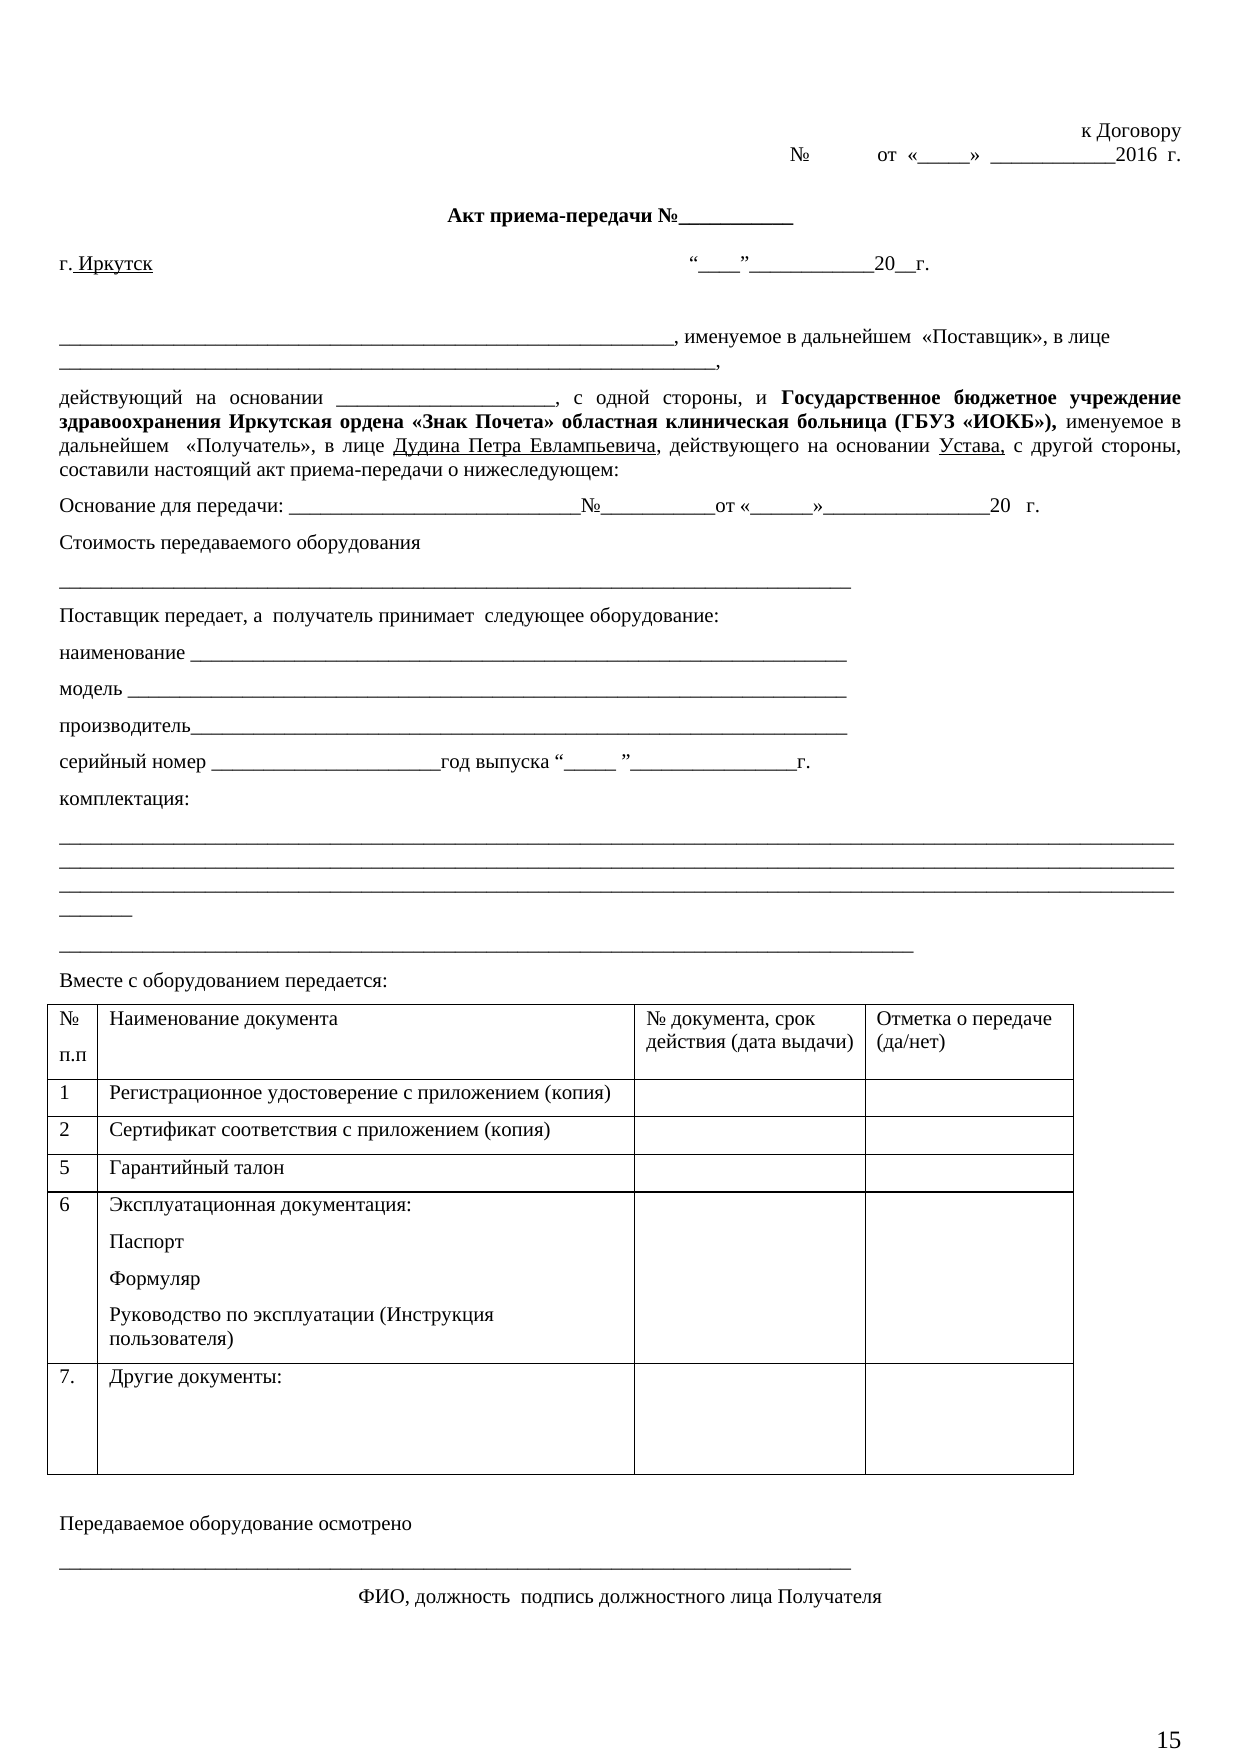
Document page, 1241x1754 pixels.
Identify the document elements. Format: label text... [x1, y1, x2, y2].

text ____________________________________________________________________________ [59, 567, 1181, 591]
table_cell Эксплуатационная документация: Паспорт Формуляр Руководство по эксплуатации (Инструкция пользователя) [98, 1193, 634, 1363]
text ____________________________________________________________________________ [59, 1548, 1181, 1572]
text наименование _______________________________________________________________ [59, 640, 1181, 664]
table_cell [866, 1364, 1073, 1473]
table_cell Регистрационное удостоверение с приложением (копия) [98, 1080, 634, 1116]
table_cell 7. [48, 1364, 97, 1473]
table_cell Гарантийный талон [98, 1155, 634, 1191]
table_cell 5 [48, 1155, 97, 1191]
table_cell [635, 1364, 865, 1473]
table_cell 6 [48, 1193, 97, 1363]
text ___________________________________________________________, именуемое в дальнейшем «Поставщик», в лице _______________________________________________________________, [59, 324, 1181, 372]
text производитель_______________________________________________________________ [59, 713, 1181, 737]
text Поставщик передает, а получатель принимает следующее оборудование: [59, 603, 1181, 627]
table_cell 2 [48, 1117, 97, 1154]
table_cell [866, 1155, 1073, 1191]
text серийный номер ______________________год выпуска “_____ ”________________г. [59, 749, 1181, 773]
text ФИО, должность подпись должностного лица Получателя [59, 1584, 1181, 1608]
table_cell [866, 1117, 1073, 1154]
text модель _____________________________________________________________________ [59, 676, 1181, 700]
table_cell Сертификат соответствия с приложением (копия) [98, 1117, 634, 1154]
text действующий на основании _____________________, с одной стороны, и Государственное бюджетное учреждение здравоохранения Иркутская ордена «Знак Почета» областная клиническая больница (ГБУЗ «ИОКБ»), именуемое в дальнейшем «Получатель», в лице Дудина Петра Евлампьевича, действующего на основании Устава, с другой стороны, составили настоящий акт приема-передачи о нижеследующем: [59, 385, 1181, 481]
text комплектация: [59, 786, 1181, 810]
text Вместе с оборудованием передается: [59, 968, 1181, 992]
table_cell [866, 1080, 1073, 1116]
table_header № документа, срок действия (дата выдачи) [635, 1005, 865, 1078]
text Акт приема-передачи №___________ [59, 203, 1181, 227]
table_cell [635, 1193, 865, 1363]
table_header Отметка о передаче (да/нет) [866, 1005, 1073, 1078]
text Основание для передачи: ____________________________№___________от «______»________________20 г. [59, 493, 1181, 517]
text Передаваемое оборудование осмотрено [59, 1511, 1181, 1535]
text г. Иркутск “____”____________20__г. [59, 251, 1181, 275]
text __________________________________________________________________________________ [59, 931, 1181, 955]
text к Договору [59, 118, 1181, 142]
table_cell [866, 1193, 1073, 1363]
table_cell [635, 1155, 865, 1191]
table_cell [635, 1080, 865, 1116]
text № от «_____» ____________2016 г. [59, 142, 1181, 166]
text Стоимость передаваемого оборудования [59, 530, 1181, 554]
table_cell 1 [48, 1080, 97, 1116]
table_header № п.п [48, 1005, 97, 1078]
table_cell [635, 1117, 865, 1154]
table_cell Другие документы: [98, 1364, 634, 1473]
text ________________________________________________________________________________________________________________________________________________________________________________________________________________________________________________________________________________________________________________________________________ [59, 822, 1181, 919]
table_header Наименование документа [98, 1005, 634, 1078]
